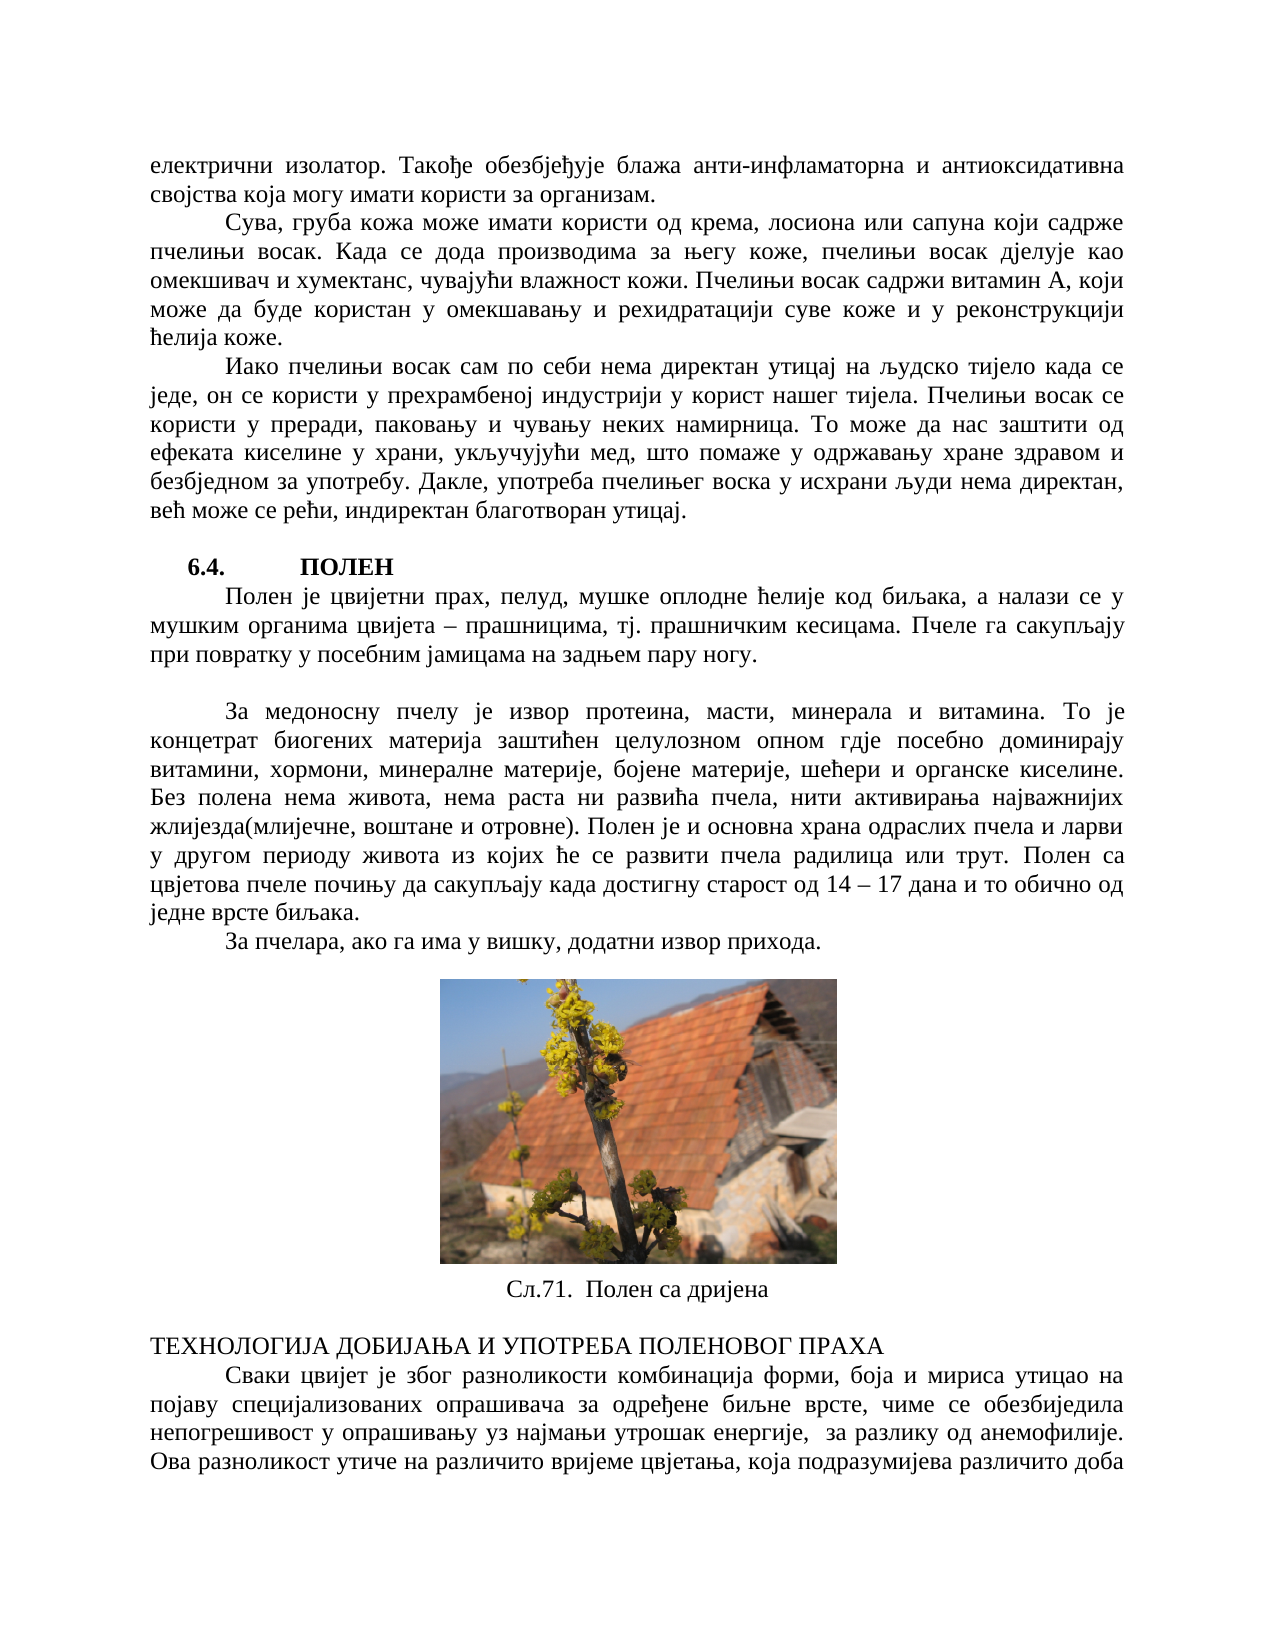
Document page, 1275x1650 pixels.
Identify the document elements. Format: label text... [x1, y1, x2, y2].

text Сува, груба кожа може имати користи од крема, лосиона или сапуна који садрже пчелињи восак. Када се дода производима за његу коже, пчелињи восак дјелује као омекшивач и хумектанс, чувајући влажност кожи. Пчелињи восак садржи витамин А, који може да буде користан у омекшавању и рехидратацији суве коже и у реконструкцији ћелија коже. [150, 207, 1125, 351]
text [150, 1360, 1125, 1475]
text За пчелара, ако га има у вишку, додатни извор прихода. [150, 926, 1125, 955]
list ПОЛЕН [187, 552, 1125, 581]
text ТЕХНОЛОГИЈА ДОБИЈАЊА И УПОТРЕБА ПОЛЕНОВОГ ПРАХА [150, 1331, 1125, 1360]
text Иако пчелињи восак сам по себи нема директан утицај на људско тијело када се једе, он се користи у прехрамбеној индустрији у корист нашег тијела. Пчелињи восак се користи у преради, паковању и чувању неких намирница. То може да нас заштити од ефеката киселине у храни, укључујући мед, што помаже у одржавању хране здравом и безбједном за употребу. Дакле, употреба пчелињег воска у исхрани људи нема директан, већ може се рећи, индиректан благотворан утицај. [150, 351, 1125, 524]
text За медоносну пчелу је извор протеина, масти, минерала и витамина. То је концетрат биогених материја заштићен целулозном опном гдје посебно доминирају витамини, хормони, минералне материје, бојене материје, шећери и органске киселине. Без полена нема живота, нема раста ни развића пчела, нити активирања најважнијих жлијезда(млијечне, воштане и отровне). Полен је и основна храна одраслих пчела и ларви у другом периоду живота из којих ће се развити пчела радилица или трут. Полен са цвјетова пчеле почињу да сакупљају када достигну старост од 14 – 17 дана и то обично од једне врсте биљака. [150, 696, 1125, 926]
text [150, 150, 1125, 207]
text Сл.71. Полен са дријена [150, 1274, 1125, 1302]
text Полен је цвијетни прах, пелуд, мушке оплодне ћелије код биљака, а налази се у мушким органима цвијета – прашницима, тј. прашничким кесицама. Пчеле га сакупљају при повратку у посебним јамицама на задњем пару ногу. [150, 581, 1125, 667]
